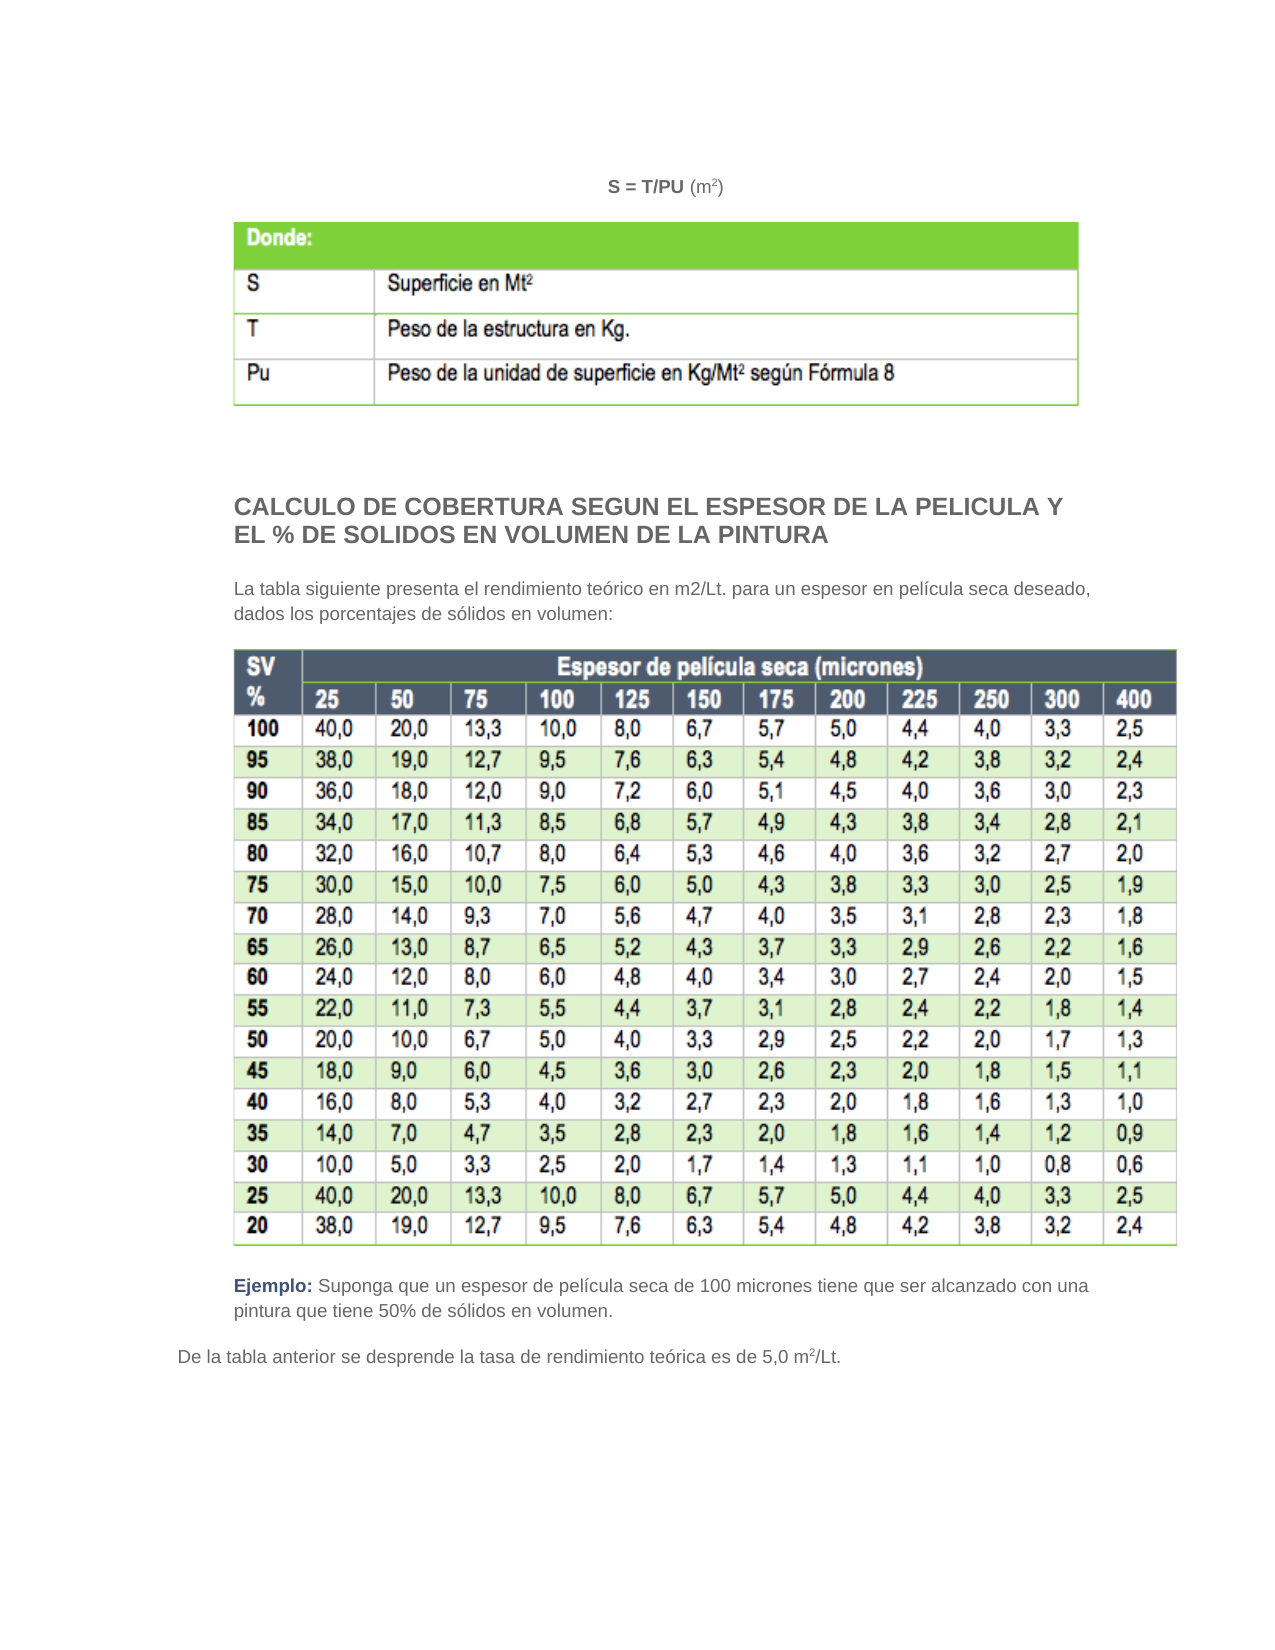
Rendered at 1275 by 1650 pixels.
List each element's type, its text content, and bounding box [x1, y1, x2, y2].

text Ejemplo: Suponga que un espesor de película seca de 100 micrones tiene que ser alcanzado con una pintura que tiene 50% de sólidos en volumen. [233, 1271, 1098, 1321]
text De la tabla anterior se desprende la tasa de rendimiento teórica es de 5,0 m2/Lt. [177, 1346, 1098, 1368]
text La tabla siguiente presenta el rendimiento teórico en m2/Lt. para un espesor en película seca deseado, dados los porcentajes de sólidos en volumen: [233, 574, 1098, 624]
picture [233, 222, 1079, 406]
text CALCULO DE COBERTURA SEGUN EL ESPESOR DE LA PELICULA Y EL % DE SOLIDOS EN VOLUMEN DE LA PINTURA [233, 492, 1098, 549]
text S = T/PU (m2) [233, 173, 1098, 198]
picture [233, 649, 1178, 1246]
